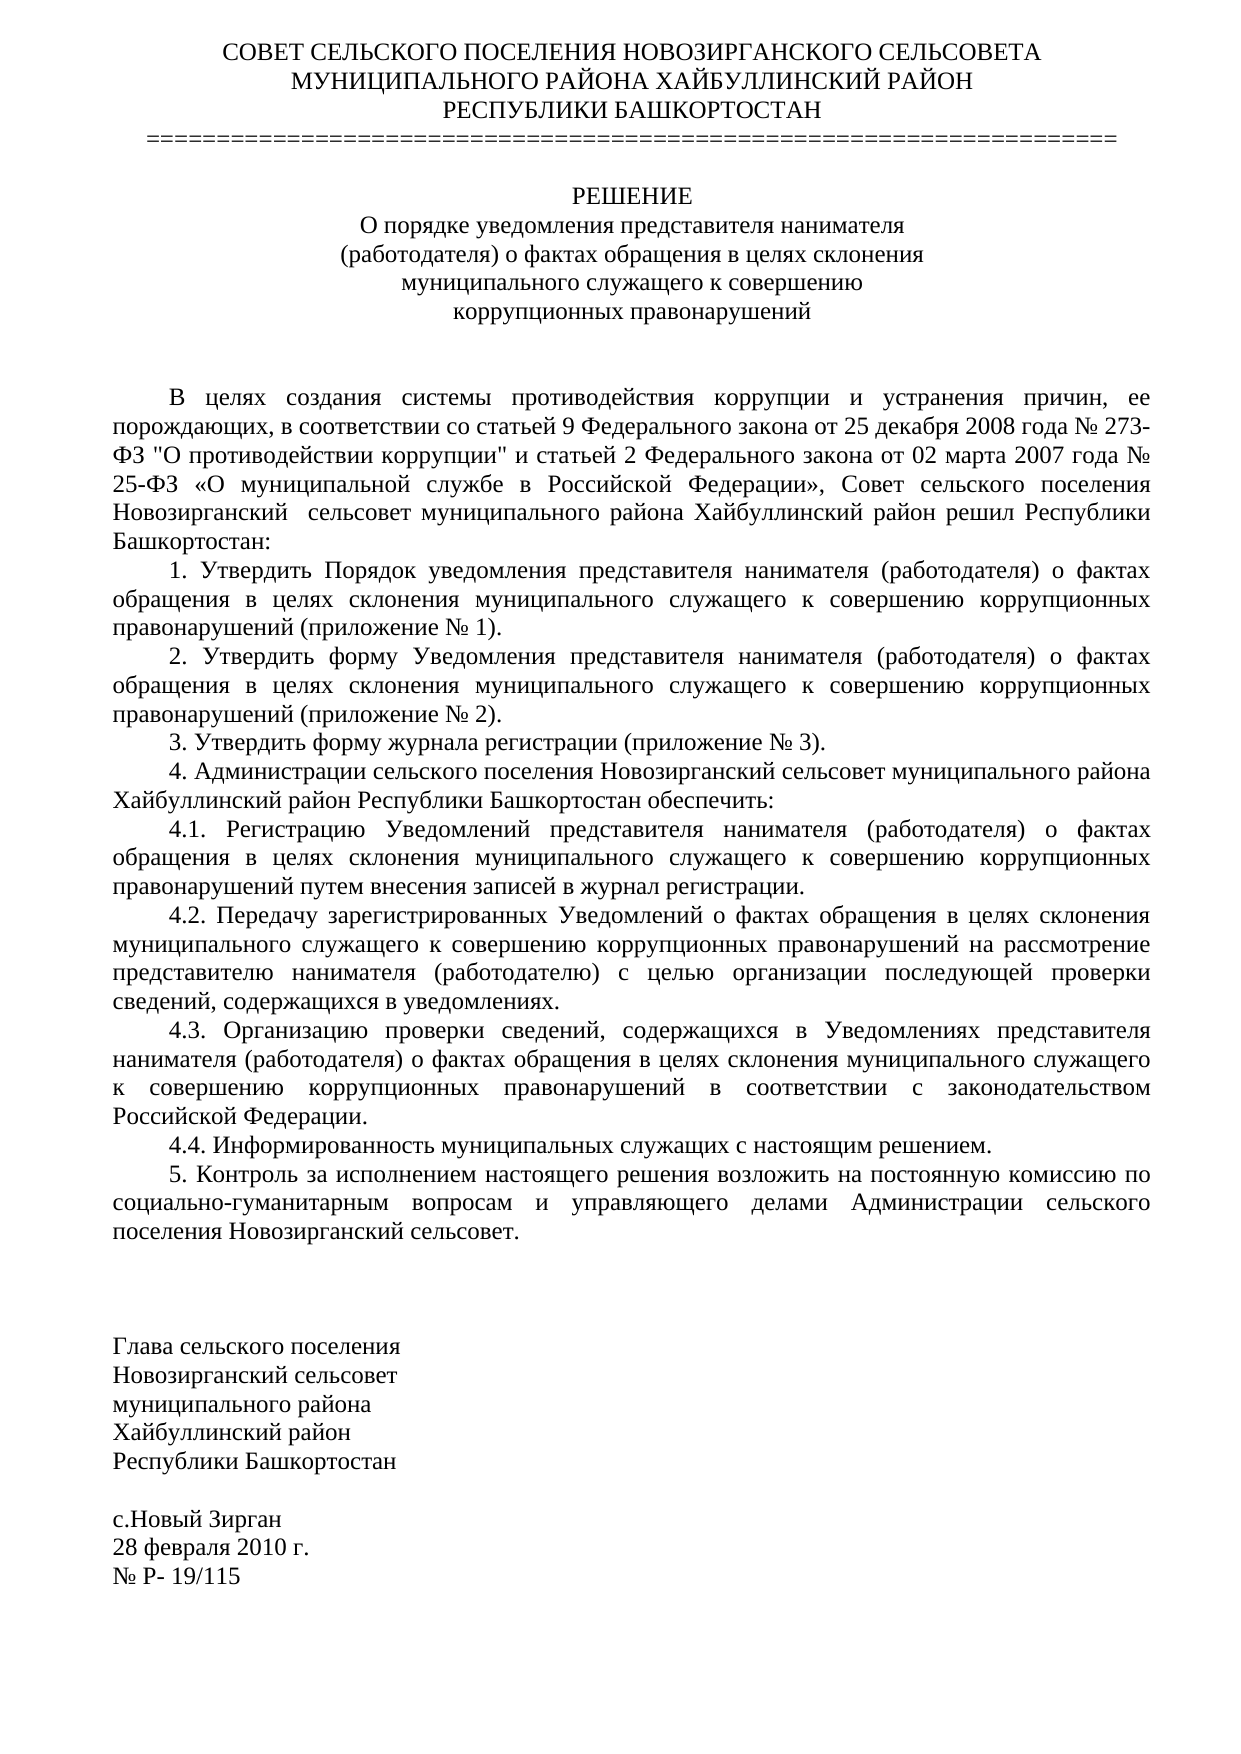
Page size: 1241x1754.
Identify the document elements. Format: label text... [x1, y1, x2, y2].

text муниципального района [112, 1389, 1152, 1417]
text 4. Администрации сельского поселения Новозирганский сельсовет муниципального района Хайбуллинский район Республики Башкортостан обеспечить: [112, 756, 1152, 814]
text с.Новый Зирган [112, 1504, 1152, 1532]
text (работодателя) о фактах обращения в целях склонения [112, 239, 1152, 267]
text РЕШЕНИЕ [112, 181, 1152, 210]
text 4.4. Информированность муниципальных служащих с настоящим решением. [112, 1130, 1152, 1159]
text 5. Контроль за исполнением настоящего решения возложить на постоянную комиссию по социально-гуманитарным вопросам и управляющего делами Администрации сельского поселения Новозирганский сельсовет. [112, 1159, 1152, 1245]
text 3. Утвердить форму журнала регистрации (приложение № 3). [112, 727, 1152, 756]
text ===================================================================== [112, 124, 1152, 152]
text О порядке уведомления представителя нанимателя [112, 210, 1152, 239]
text муниципального служащего к совершению [112, 267, 1152, 296]
text 2. Утвердить форму Уведомления представителя нанимателя (работодателя) о фактах обращения в целях склонения муниципального служащего к совершению коррупционных правонарушений (приложение № 2). [112, 641, 1152, 727]
text Республики Башкортостан [112, 1446, 1152, 1475]
text 4.2. Передачу зарегистрированных Уведомлений о фактах обращения в целях склонения муниципального служащего к совершению коррупционных правонарушений на рассмотрение представителю нанимателя (работодателю) с целью организации последующей проверки сведений, содержащихся в уведомлениях. [112, 900, 1152, 1015]
text Глава сельского поселения [112, 1331, 1152, 1360]
text 1. Утвердить Порядок уведомления представителя нанимателя (работодателя) о фактах обращения в целях склонения муниципального служащего к совершению коррупционных правонарушений (приложение № 1). [112, 555, 1152, 641]
text 28 февраля . [112, 1532, 1152, 1561]
text РЕСПУБЛИКИ БАШКОРТОСТАН [112, 95, 1152, 124]
text Хайбуллинский район [112, 1417, 1152, 1446]
text Новозирганский сельсовет [112, 1360, 1152, 1389]
text 4.1. Регистрацию Уведомлений представителя нанимателя (работодателя) о фактах обращения в целях склонения муниципального служащего к совершению коррупционных правонарушений путем внесения записей в журнал регистрации. [112, 814, 1152, 900]
text № Р- 19/115 [112, 1561, 1152, 1590]
text В целях создания системы противодействия коррупции и устранения причин, ее порождающих, в соответствии со статьей 9 Федерального закона от 25 декабря 2008 года № 273-ФЗ "О противодействии коррупции" и статьей 2 Федерального закона от 02 марта 2007 года № 25-ФЗ «О муниципальной службе в Российской Федерации», Совет сельского поселения Новозирганский сельсовет муниципального района Хайбуллинский район решил Республики Башкортостан: [112, 382, 1152, 555]
text коррупционных правонарушений [112, 296, 1152, 325]
text 4.3. Организацию проверки сведений, содержащихся в Уведомлениях представителя нанимателя (работодателя) о фактах обращения в целях склонения муниципального служащего к совершению коррупционных правонарушений в соответствии с законодательством Российской Федерации. [112, 1015, 1152, 1130]
text СОВЕТ СЕЛЬСКОГО ПОСЕЛЕНИЯ НОВОЗИРГАНСКОГО СЕЛЬСОВЕТА МУНИЦИПАЛЬНОГО РАЙОНА ХАЙБУЛЛИНСКИЙ РАЙОН [112, 37, 1152, 95]
